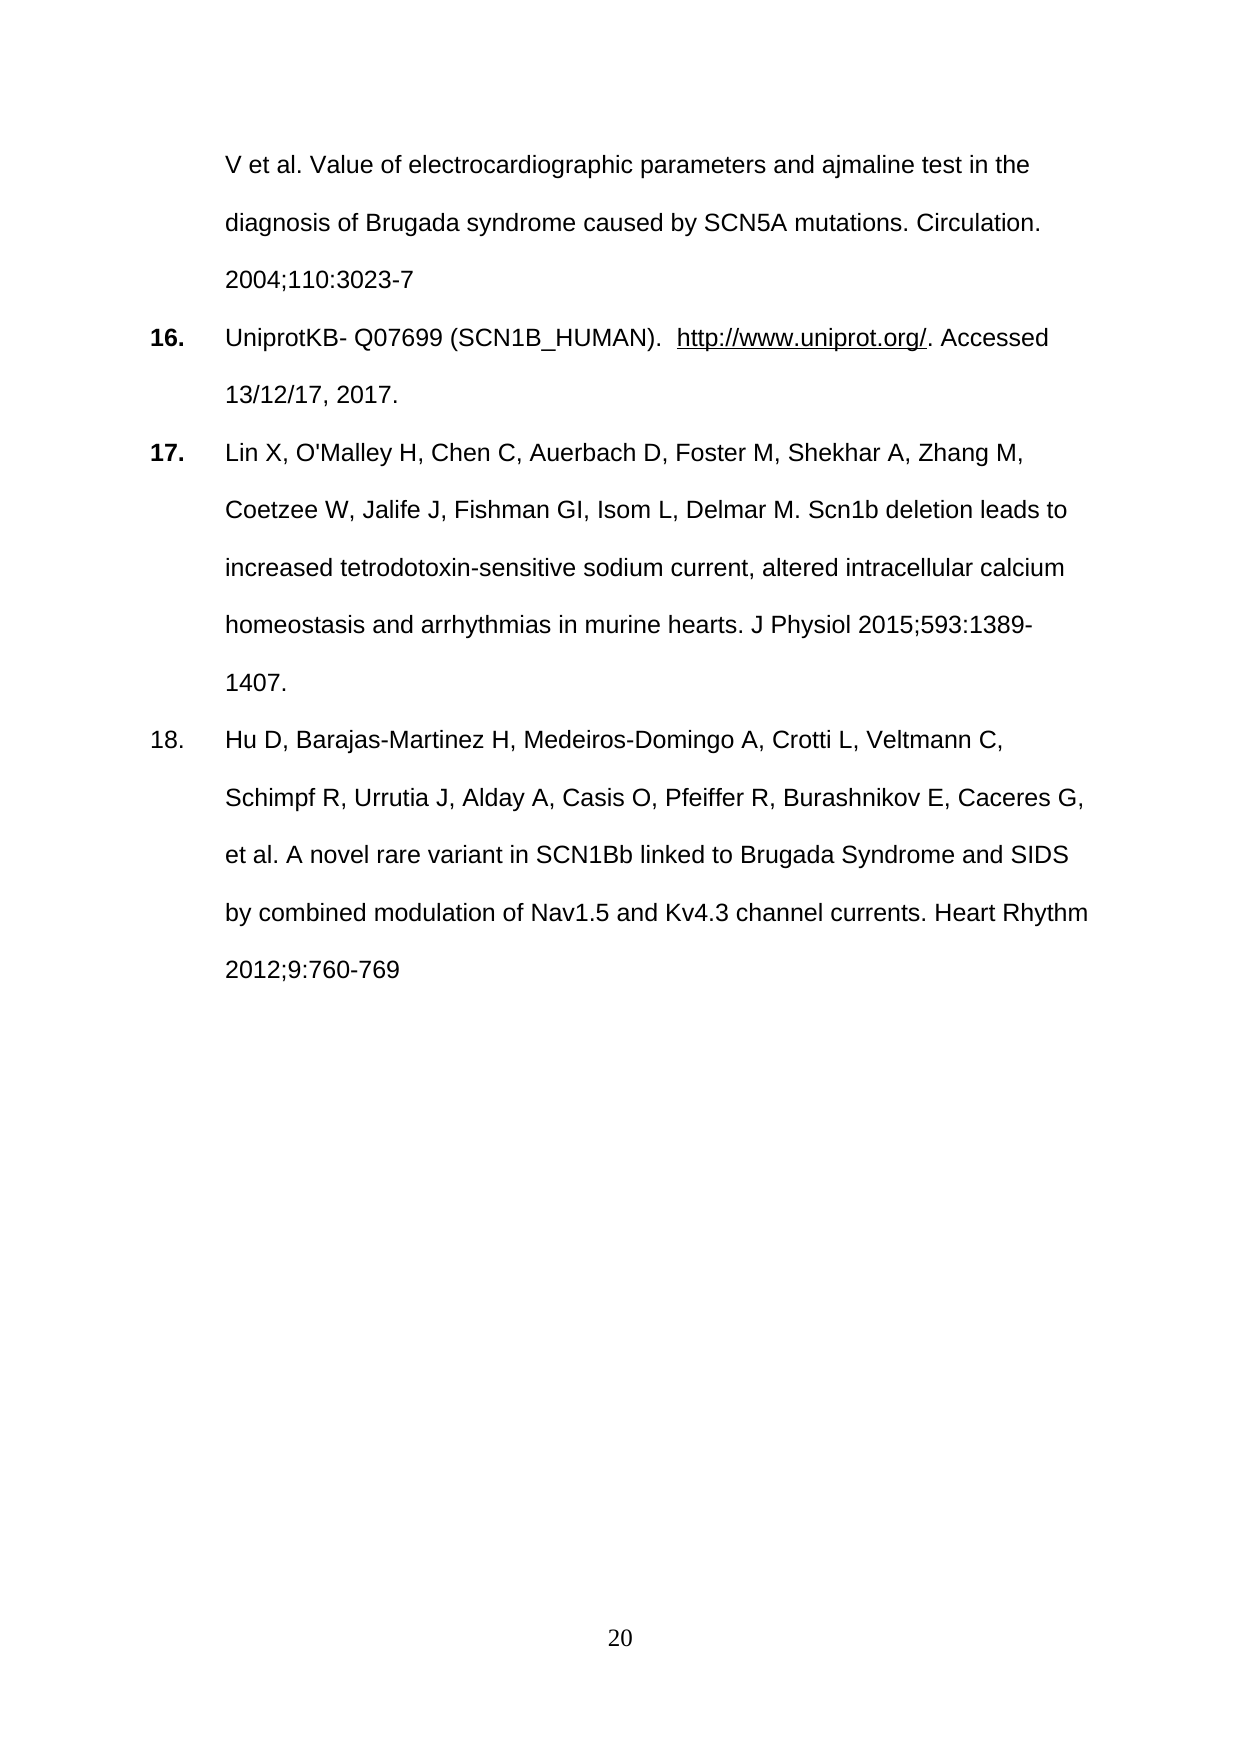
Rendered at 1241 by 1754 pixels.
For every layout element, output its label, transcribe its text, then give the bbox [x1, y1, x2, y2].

text 16. UniprotKB- Q07699 (SCN1B_HUMAN). http://www.uniprot.org/. Accessed 13/12/17, 2017. [150, 322, 1090, 409]
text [150, 150, 1090, 294]
text 17. Lin X, O'Malley H, Chen C, Auerbach D, Foster M, Shekhar A, Zhang M, Coetzee W, Jalife J, Fishman GI, Isom L, Delmar M. Scn1b deletion leads to increased tetrodotoxin-sensitive sodium current, altered intracellular calcium homeostasis and arrhythmias in murine hearts. J Physiol 2015;593:1389-1407. [150, 437, 1090, 696]
text 18. Hu D, Barajas-Martinez H, Medeiros-Domingo A, Crotti L, Veltmann C, Schimpf R, Urrutia J, Alday A, Casis O, Pfeiffer R, Burashnikov E, Caceres G, et al. A novel rare variant in SCN1Bb linked to Brugada Syndrome and SIDS by combined modulation of Nav1.5 and Kv4.3 channel currents. Heart Rhythm 2012;9:760-769 [150, 725, 1090, 984]
